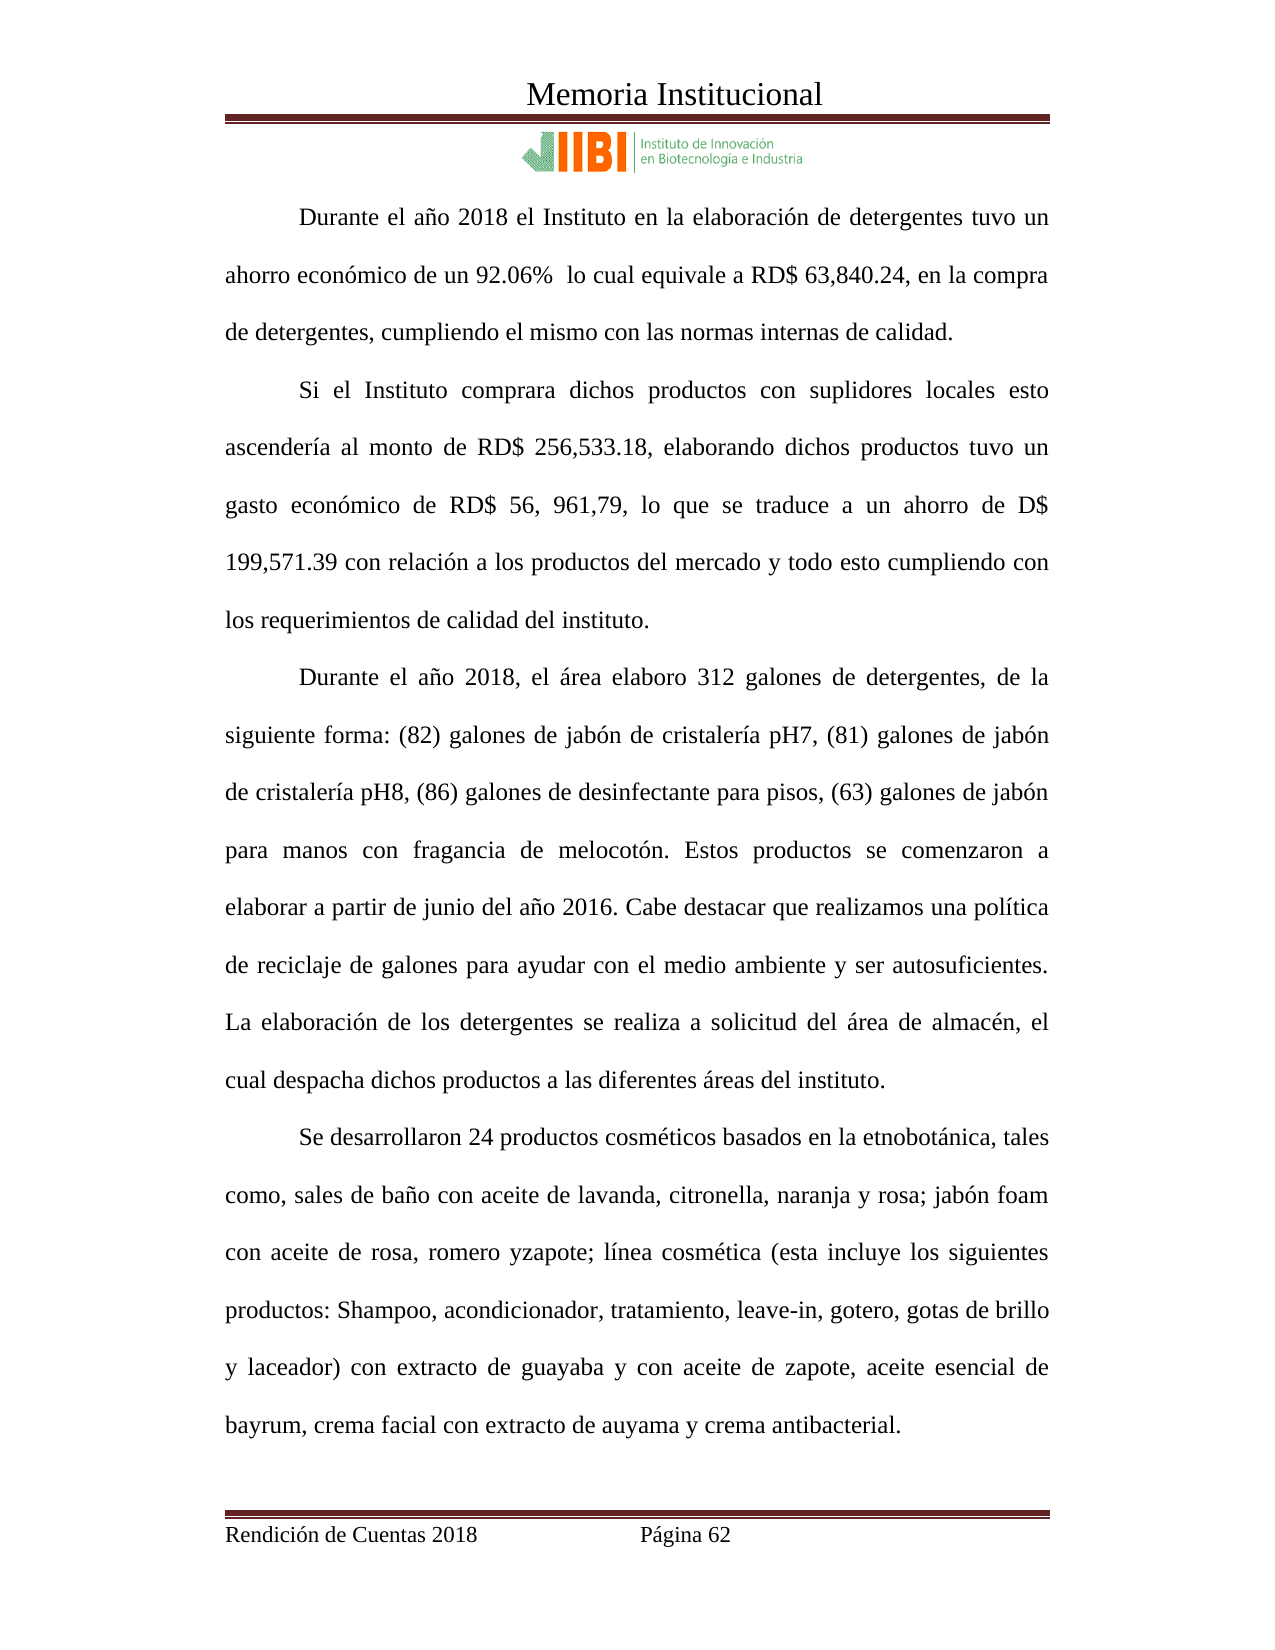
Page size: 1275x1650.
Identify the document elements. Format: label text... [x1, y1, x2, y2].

picture [513, 128, 811, 175]
text Si el Instituto comprara dichos productos con suplidores locales esto ascendería al monto de RD$ 256,533.18, elaborando dichos productos tuvo un gasto económico de RD$ 56, 961,79, lo que se traduce a un ahorro de D$ 199,571.39 con relación a los productos del mercado y todo esto cumpliendo con los requerimientos de calidad del instituto. [225, 375, 1050, 634]
text Durante el año 2018, el área elaboro 312 galones de detergentes, de la siguiente forma: (82) galones de jabón de cristalería pH7, (81) galones de jabón de cristalería pH8, (86) galones de desinfectante para pisos, (63) galones de jabón para manos con fragancia de melocotón. Estos productos se comenzaron a elaborar a partir de junio del año 2016. Cabe destacar que realizamos una política de reciclaje de galones para ayudar con el medio ambiente y ser autosuficientes. La elaboración de los detergentes se realiza a solicitud del área de almacén, el cual despacha dichos productos a las diferentes áreas del instituto. [225, 662, 1050, 1094]
text Durante el año 2018 el Instituto en la elaboración de detergentes tuvo un ahorro económico de un 92.06% lo cual equivale a RD$ 63,840.24, en la compra de detergentes, cumpliendo el mismo con las normas internas de calidad. [225, 202, 1050, 346]
text Se desarrollaron 24 productos cosméticos basados en la etnobotánica, tales como, sales de baño con aceite de lavanda, citronella, naranja y rosa; jabón foam con aceite de rosa, romero yzapote; línea cosmética (esta incluye los siguientes productos: Shampoo, acondicionador, tratamiento, leave-in, gotero, gotas de brillo y laceador) con extracto de guayaba y con aceite de zapote, aceite esencial de bayrum, crema facial con extracto de auyama y crema antibacterial. [225, 1122, 1050, 1439]
